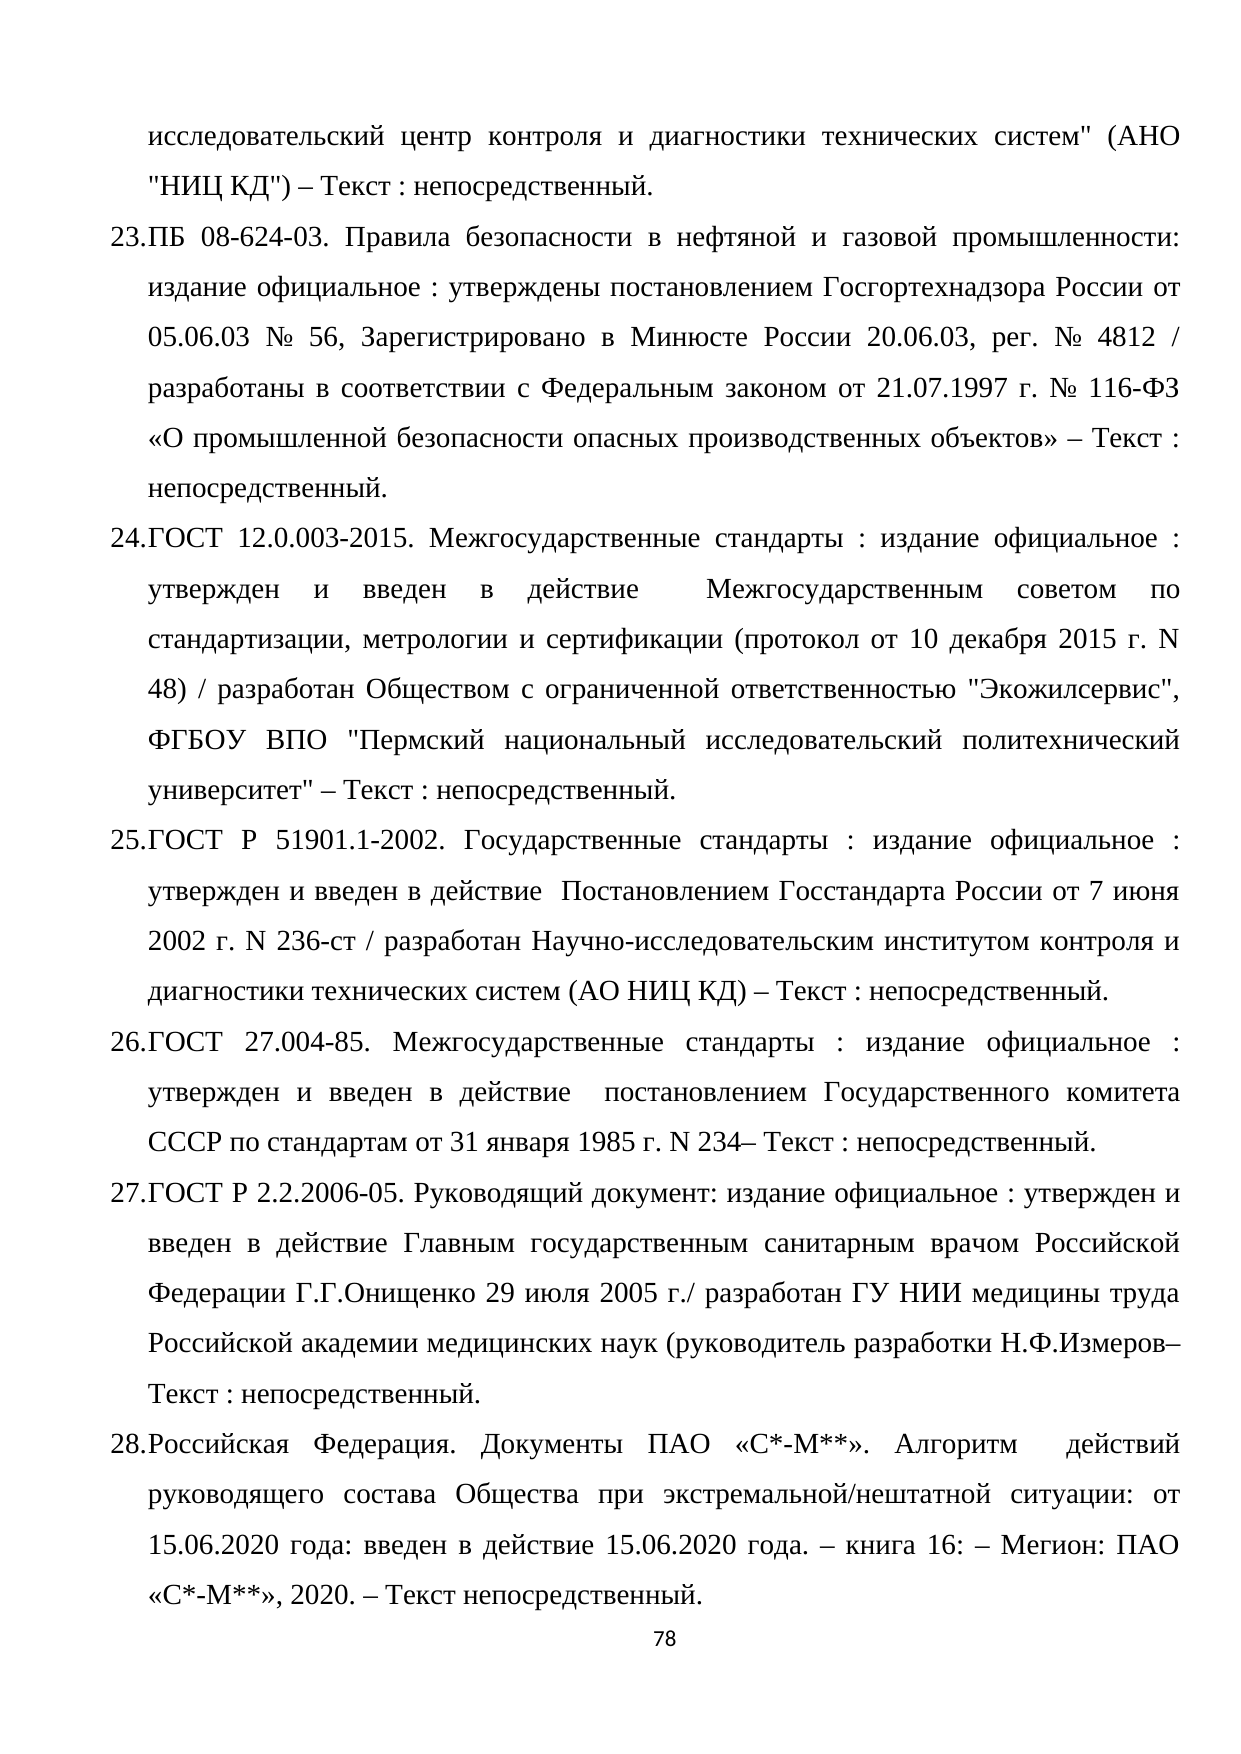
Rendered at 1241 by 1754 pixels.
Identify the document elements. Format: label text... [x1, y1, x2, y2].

list ГОСТ P 2.2.2006-05. Руководящий документ: издание официальное : утвержден и введен в действие Главным государственным санитарным врачом Российской Федерации Г.Г.Онищенко 29 июля 2005 г./ разработан ГУ НИИ медицины труда Российской академии медицинских наук (руководитель разработки Н.Ф.Измеров– Текст : непосредственный. [110, 1175, 1181, 1409]
list ГОСТ 27.004-85. Межгосударственные стандарты : издание официальное : утвержден и введен в действие постановлением Государственного комитета СССР по стандартам от 31 января 1985 г. N 234– Текст : непосредственный. [110, 1024, 1181, 1158]
list ГОСТ Р 51901.1-2002. Государственные стандарты : издание официальное : утвержден и введен в действие Постановлением Госстандарта России от 7 июня 2002 г. N 236-ст / разработан Научно-исследовательским институтом контроля и диагностики технических систем (АО НИЦ КД) – Текст : непосредственный. [110, 822, 1181, 1007]
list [110, 118, 1181, 202]
list ГОСТ 12.0.003-2015. Межгосударственные стандарты : издание официальное : утвержден и введен в действие Межгосударственным советом по стандартизации, метрологии и сертификации (протокол от 10 декабря 2015 г. N 48) / разработан Обществом с ограниченной ответственностью "Экожилсервис", ФГБОУ ВПО "Пермский национальный исследовательский политехнический университет" – Текст : непосредственный. [110, 521, 1181, 806]
list Российская Федерация. Документы ПАО «С*-М**». Алгоритм действий руководящего состава Общества при экстремальной/нештатной ситуации: от 15.06.2020 года: введен в действие 15.06.2020 года. – книга 16: – Мегион: ПАО «С*-М**», 2020. – Текст непосредственный. [110, 1426, 1181, 1611]
list ПБ 08-624-03. Правила безопасности в нефтяной и газовой промышленности: издание официальное : утверждены постановлением Госгортехнадзора России от 05.06.03 № 56, Зарегистрировано в Минюсте России 20.06.03, рег. № 4812 / разработаны в соответствии с Федеральным законом от 21.07.1997 г. № 116-ФЗ «О промышленной безопасности опасных производственных объектов» – Текст : непосредственный. [110, 219, 1181, 504]
